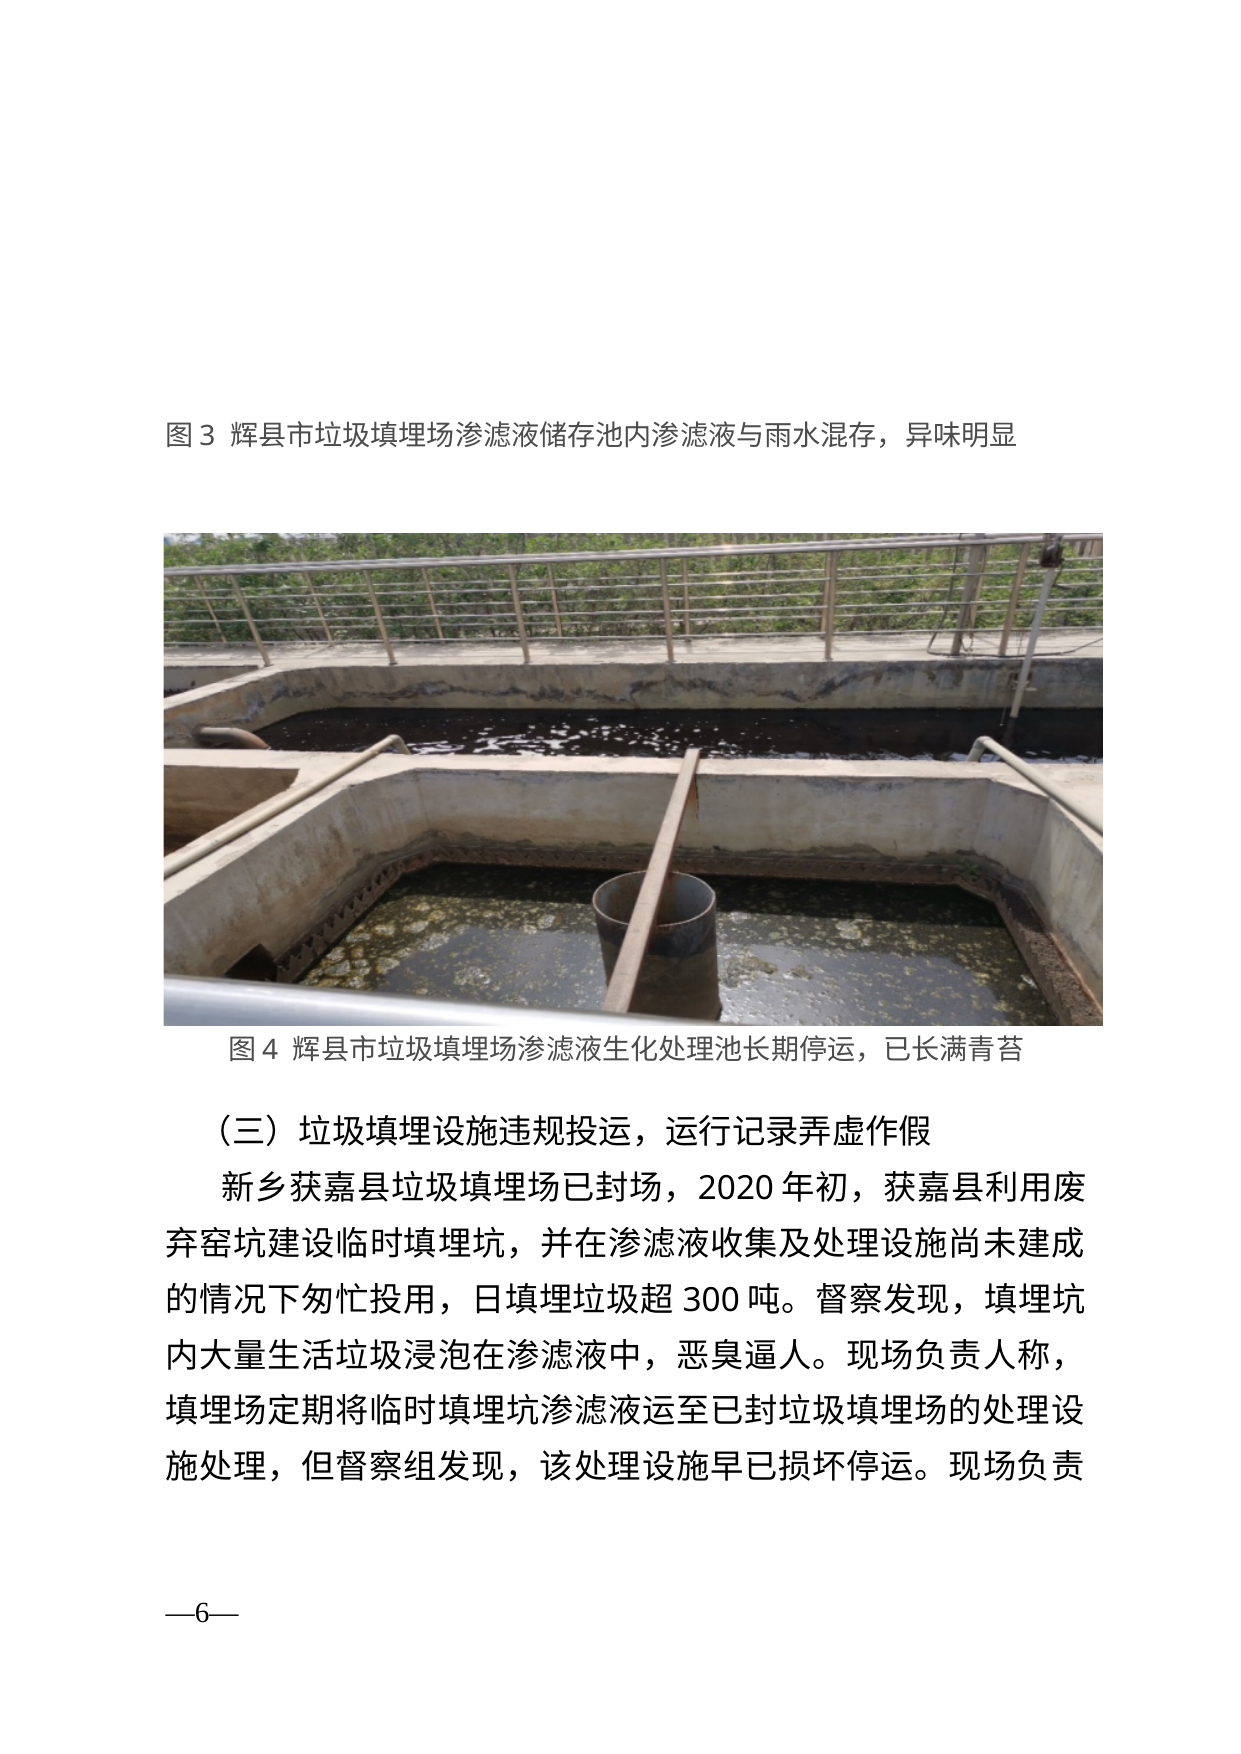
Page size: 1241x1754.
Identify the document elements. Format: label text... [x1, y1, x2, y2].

text （三）垃圾填埋设施违规投运，运行记录弄虚作假 [165, 1099, 1087, 1155]
text 图3 辉县市垃圾填埋场渗滤液储存池内渗滤液与雨水混存，异味明显 [165, 400, 1087, 456]
text 图4 辉县市垃圾填埋场渗滤液生化处理池长期停运，已长满青苔 [165, 1026, 1087, 1070]
picture [163, 533, 1103, 1026]
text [165, 1155, 1087, 1490]
